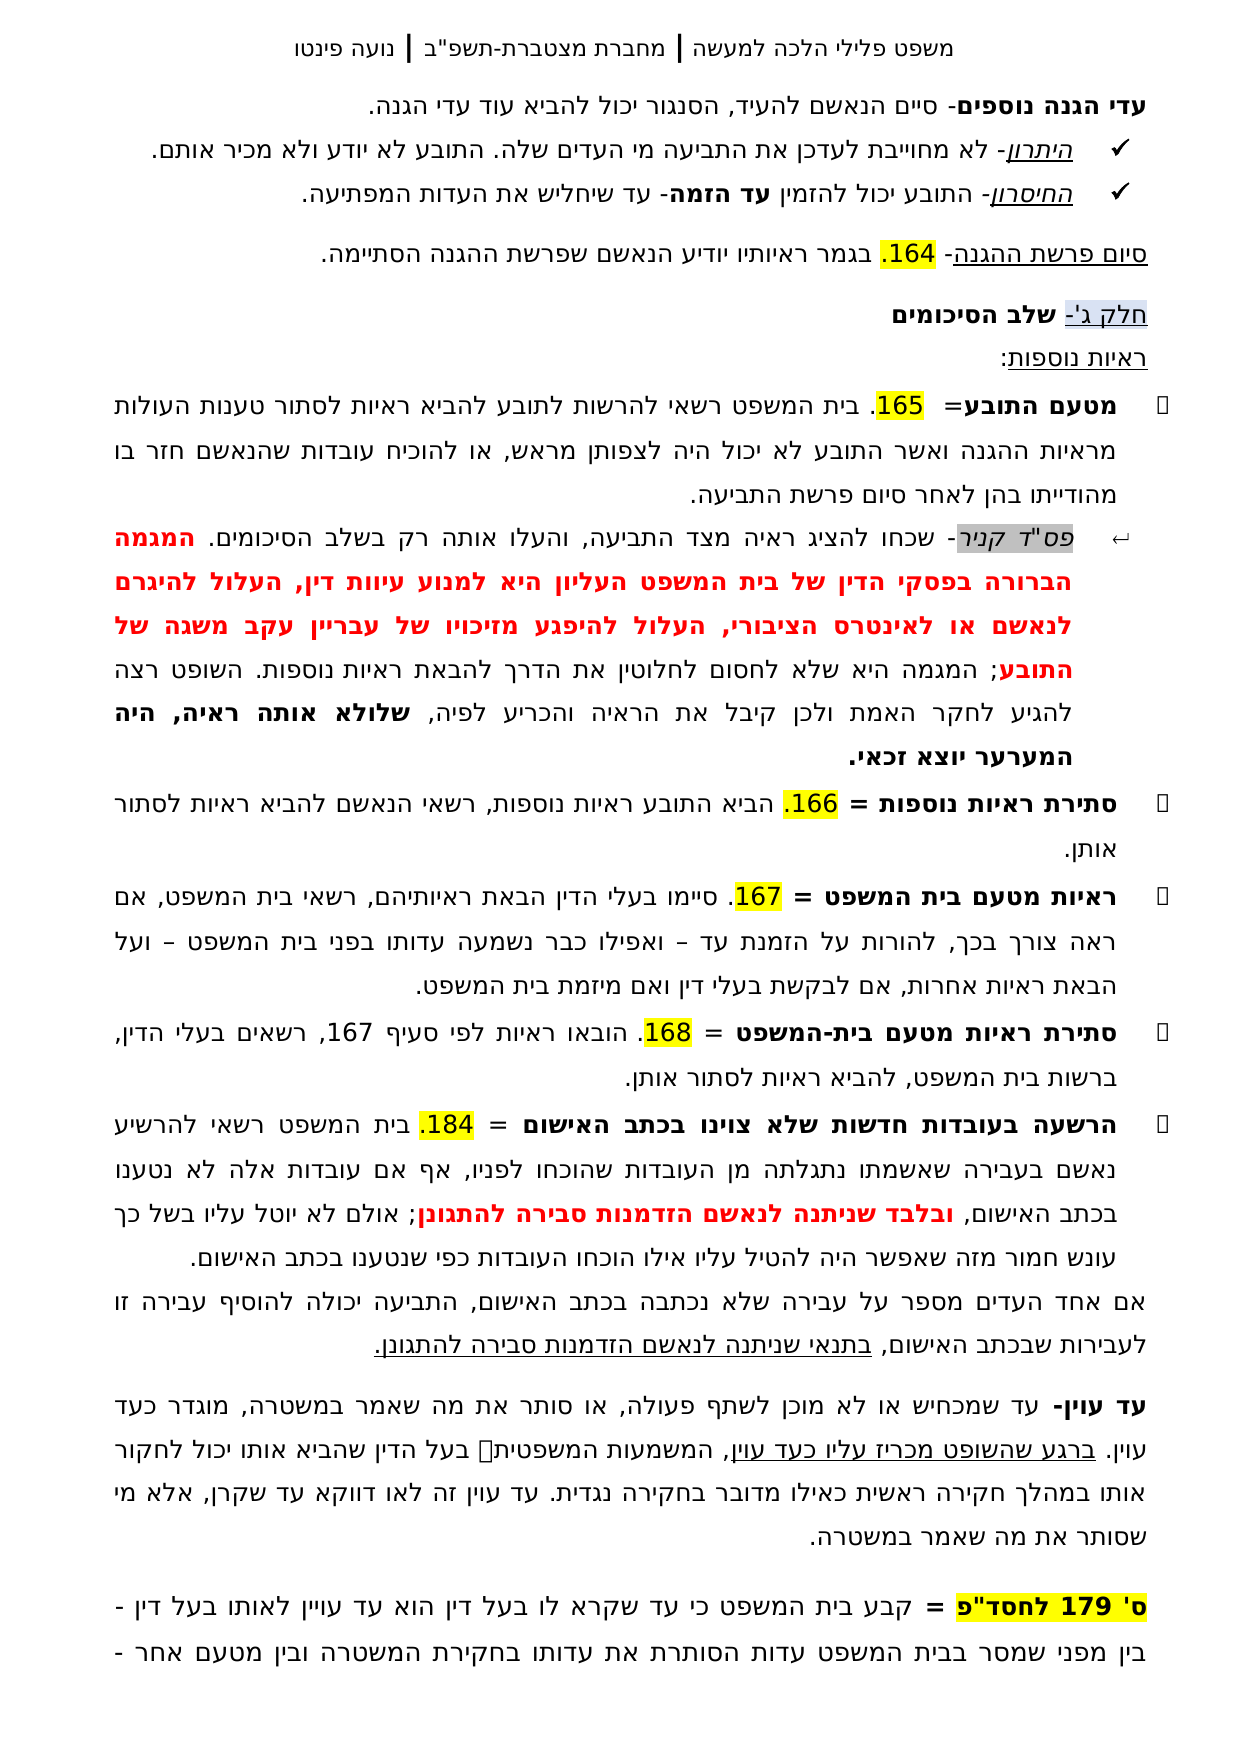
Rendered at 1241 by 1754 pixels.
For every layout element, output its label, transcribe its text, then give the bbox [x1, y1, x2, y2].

list פס"ד קניר- שכחו להציג ראיה מצד התביעה, והעלו אותה רק בשלב הסיכומים. המגמה הברורה בפסקי הדין של בית המשפט העליון היא למנוע עיוות דין, העלול להיגרם לנאשם או לאינטרס הציבורי, העלול להיפגע מזיכויו של עבריין עקב משגה של התובע; המגמה היא שלא לחסום לחלוטין את הדרך להבאת ראיות נוספות. השופט רצה להגיע לחקר האמת ולכן קיבל את הראיה והכריע לפיה, שלולא אותה ראיה, היה המערער יוצא זכאי. [114, 523, 1111, 771]
list החיסרון- התובע יכול להזמין עד הזמה- עד שיחליש את העדות המפתיעה. [114, 179, 1110, 208]
list מטעם התובע= 165. בית המשפט רשאי להרשות לתובע להביא ראיות לסתור טענות העולות מראיות ההגנה ואשר התובע לא יכול היה לצפותן מראש, או להוכיח עובדות שהנאשם חזר בו מהודייתו בהן לאחר סיום פרשת התביעה. [114, 387, 1155, 509]
text חלק ג'- שלב הסיכומים [114, 300, 1065, 329]
text עדי הגנה נוספים- סיים הנאשם להעיד, הסנגור יכול להביא עוד עדי הגנה. [114, 92, 1147, 121]
list סתירת ראיות מטעם בית-המשפט = 168. הובאו ראיות לפי סעיף 167, רשאים בעלי הדין, ברשות בית המשפט, להביא ראיות לסתור אותן. [114, 1014, 1155, 1092]
text ראיות נוספות: [114, 344, 1147, 373]
text אם אחד העדים מספר על עבירה שלא נכתבה בכתב האישום, התביעה יכולה להוסיף עבירה זו לעבירות שבכתב האישום, בתנאי שניתנה לנאשם הזדמנות סבירה להתגונן. [114, 1287, 1147, 1360]
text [114, 1592, 1147, 1667]
list הרשעה בעובדות חדשות שלא צוינו בכתב האישום = 184. בית המשפט רשאי להרשיע נאשם בעבירה שאשמתו נתגלתה מן העובדות שהוכחו לפניו, אף אם עובדות אלה לא נטענו בכתב האישום, ובלבד שניתנה לנאשם הזדמנות סבירה להתגונן; אולם לא יוטל עליו בשל כך עונש חמור מזה שאפשר היה להטיל עליו אילו הוכחו העובדות כפי שנטענו בכתב האישום. [114, 1107, 1155, 1272]
list היתרון- לא מחוייבת לעדכן את התביעה מי העדים שלה. התובע לא יודע ולא מכיר אותם. [114, 135, 1110, 164]
text עד עוין- עד שמכחיש או לא מוכן לשתף פעולה, או סותר את מה שאמר במשטרה, מוגדר כעד עוין. ברגע שהשופט מכריז עליו כעד עוין, המשמעות המשפטית בעל הדין שהביא אותו יכול לחקור אותו במהלך חקירה ראשית כאילו מדובר בחקירה נגדית. עד עוין זה לאו דווקא עד שקרן, אלא מי שסותר את מה שאמר במשטרה. [114, 1391, 1147, 1551]
list ראיות מטעם בית המשפט = 167. סיימו בעלי הדין הבאת ראיותיהם, רשאי בית המשפט, אם ראה צורך בכך, להורות על הזמנת עד – ואפילו כבר נשמעה עדותו בפני בית המשפט – ועל הבאת ראיות אחרות, אם לבקשת בעלי דין ואם מיזמת בית המשפט. [114, 878, 1155, 1000]
text סיום פרשת ההגנה- 164. בגמר ראיותיו יודיע הנאשם שפרשת ההגנה הסתיימה. [114, 239, 1147, 269]
list סתירת ראיות נוספות = 166. הביא התובע ראיות נוספות, רשאי הנאשם להביא ראיות לסתור אותן. [114, 786, 1155, 864]
